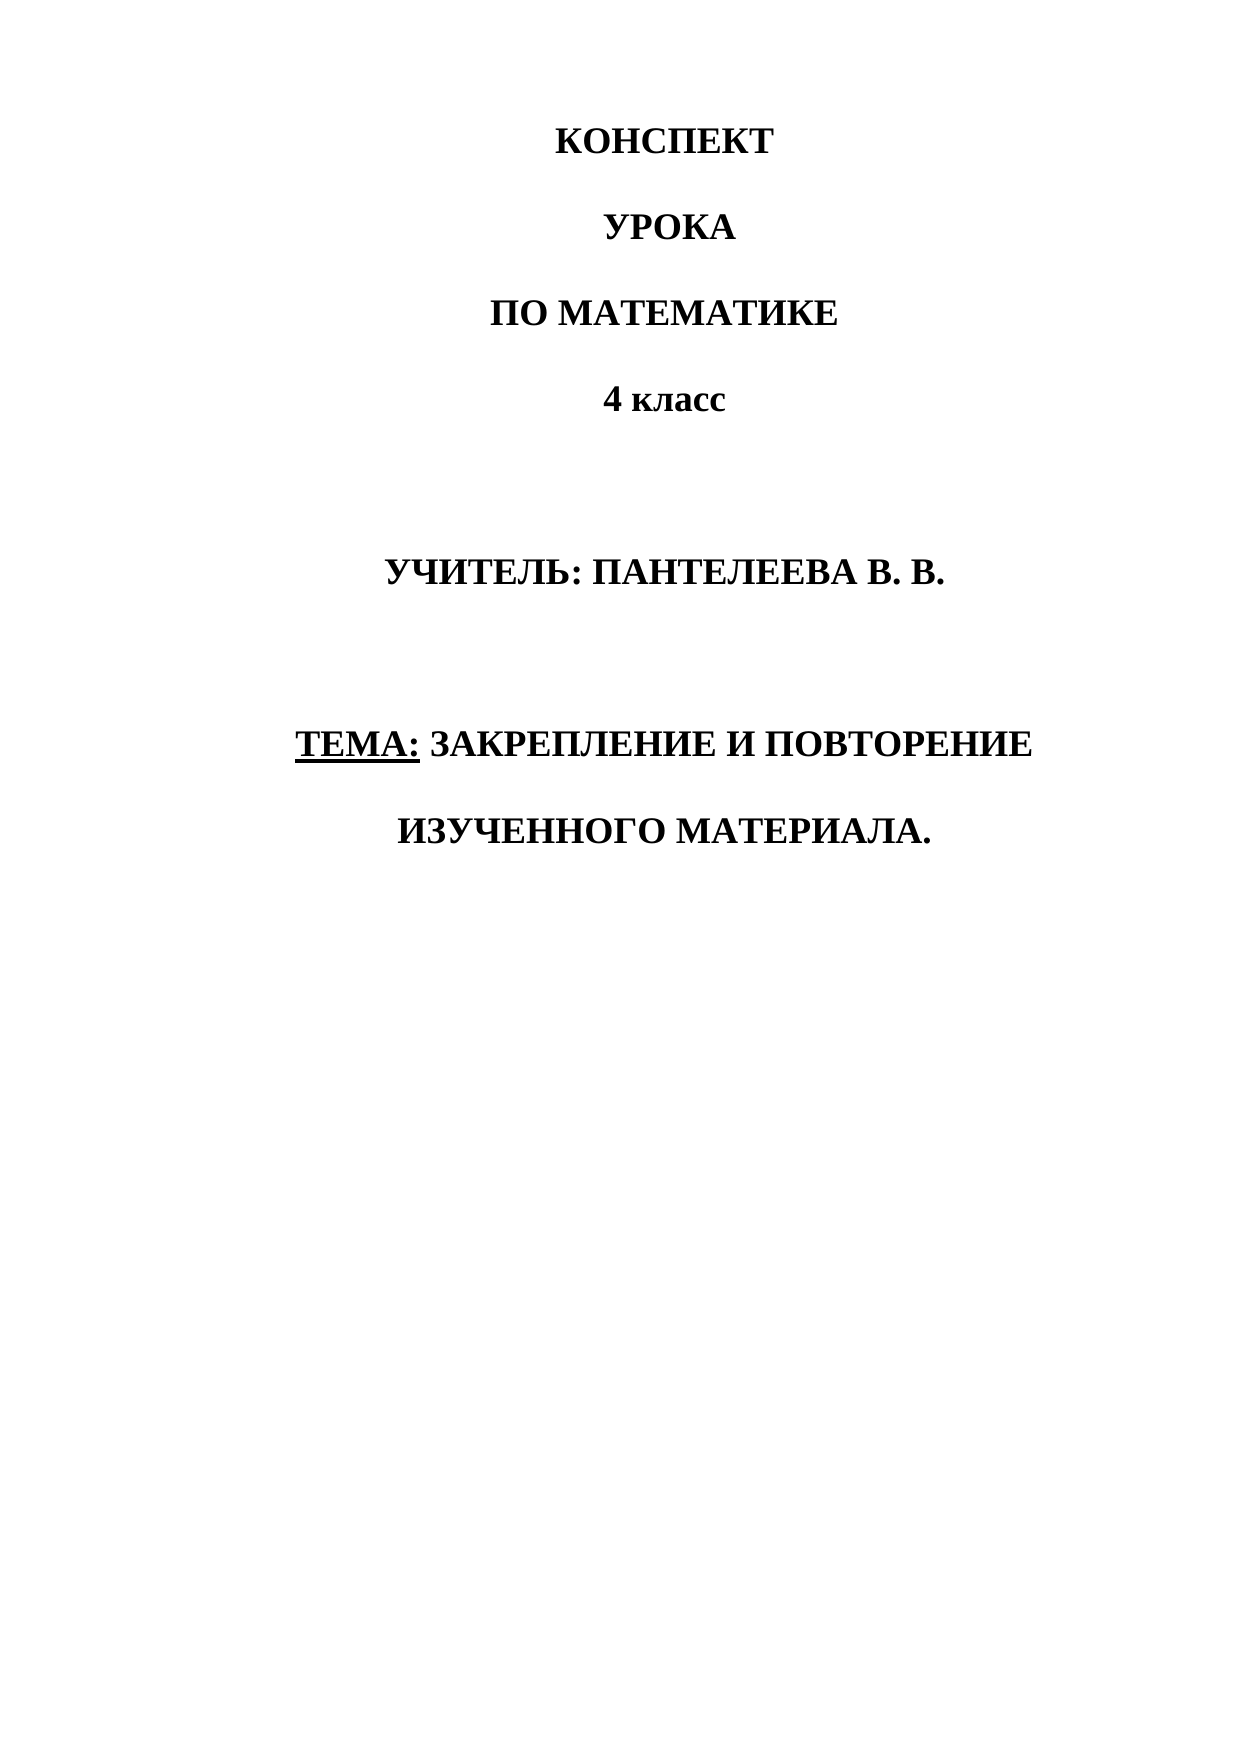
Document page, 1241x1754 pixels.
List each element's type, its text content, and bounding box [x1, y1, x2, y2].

text КОНСПЕКТ [177, 118, 1152, 161]
text ПО МАТЕМАТИКЕ [177, 291, 1152, 334]
text ТЕМА: ЗАКРЕПЛЕНИЕ И ПОВТОРЕНИЕ ИЗУЧЕННОГО МАТЕРИАЛА. [177, 722, 1152, 851]
text УЧИТЕЛЬ: ПАНТЕЛЕЕВА В. В. [177, 549, 1152, 592]
text УРОКА [177, 204, 1152, 247]
text 4 класс [177, 377, 1152, 420]
